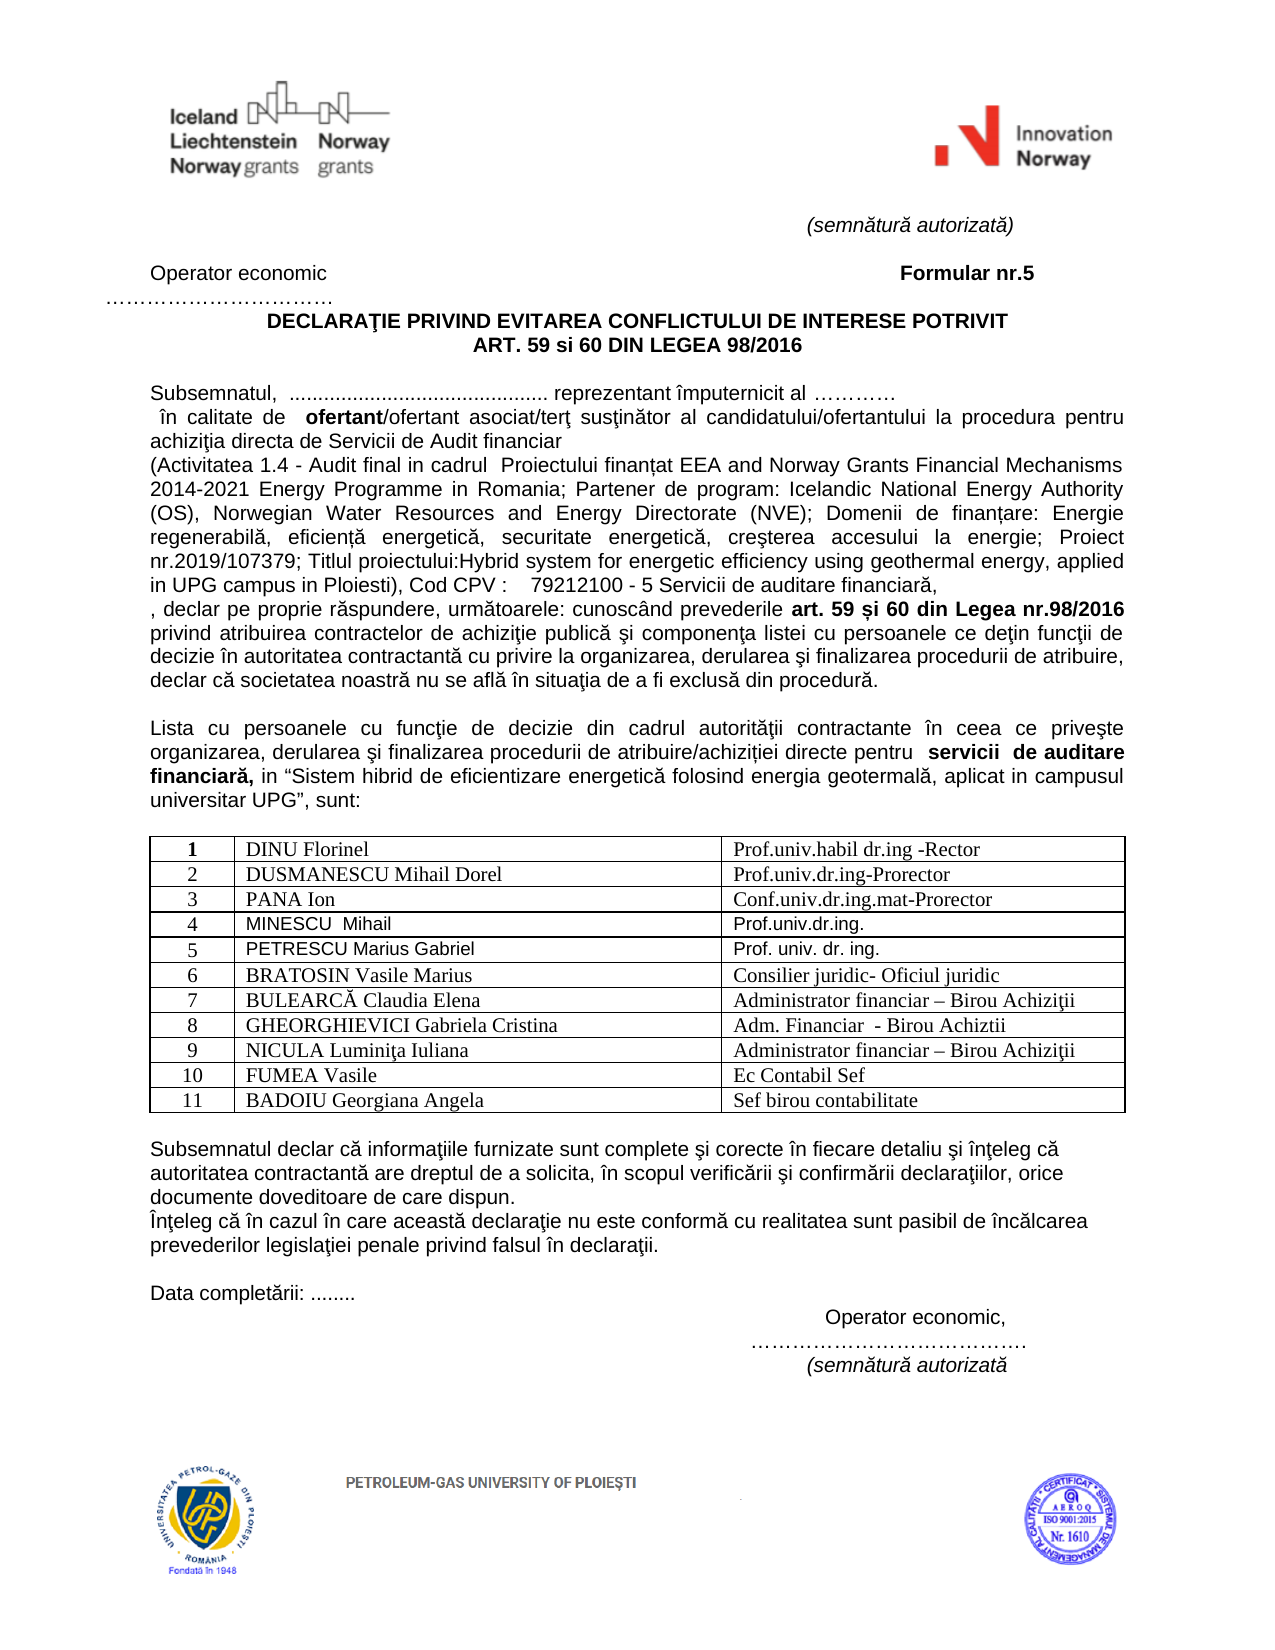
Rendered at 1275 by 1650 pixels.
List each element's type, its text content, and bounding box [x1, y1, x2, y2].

text Lista cu persoanele cu funcţie de decizie din cadrul autorităţii contractante în ceea ce priveşte organizarea, derularea şi finalizarea procedurii de atribuire/achiziției directe pentru servicii de auditare financiară, in “Sistem hibrid de eficientizare energetică folosind energia geotermală, aplicat in campusul universitar UPG”, sunt: [150, 716, 1125, 812]
text Operator economic Formular nr.5 [150, 261, 1125, 285]
table_cell 5 [151, 938, 234, 962]
table_cell Adm. Financiar - Birou Achiztii [722, 1013, 1124, 1037]
table_cell 10 [151, 1063, 234, 1087]
table_cell PANA Ion [235, 887, 721, 911]
text Data completării: ........ [150, 1281, 1125, 1305]
table_header Prof.univ.habil dr.ing -Rector [722, 837, 1124, 861]
table_cell Prof. univ. dr. ing. [722, 938, 1124, 962]
table_cell FUMEA Vasile [235, 1063, 721, 1087]
table_cell Consilier juridic- Oficiul juridic [722, 963, 1124, 987]
table_cell 2 [151, 862, 234, 886]
text (semnătură autorizată) [225, 214, 1125, 237]
table_cell Ec Contabil Sef [722, 1063, 1124, 1087]
table_cell Conf.univ.dr.ing.mat-Prorector [722, 887, 1124, 911]
table_cell BADOIU Georgiana Angela [235, 1088, 721, 1112]
text Subsemnatul, ............................................. reprezentant împuternicit al ………… [150, 381, 1125, 405]
text Înţeleg că în cazul în care această declaraţie nu este conformă cu realitatea sunt pasibil de încălcarea prevederilor legislaţiei penale privind falsul în declaraţii. [150, 1209, 1125, 1257]
table_cell 4 [151, 913, 234, 936]
table_cell NICULA Luminiţa Iuliana [235, 1038, 721, 1062]
table_cell PETRESCU Marius Gabriel [235, 938, 721, 962]
table_cell Administrator financiar – Birou Achiziţii [722, 988, 1124, 1012]
table_cell 8 [151, 1013, 234, 1037]
table_cell GHEORGHIEVICI Gabriela Cristina [235, 1013, 721, 1037]
table_cell Prof.univ.dr.ing-Prorector [722, 862, 1124, 886]
table_cell 11 [151, 1088, 234, 1112]
text Operator economic, [225, 1305, 1125, 1329]
table_cell 7 [151, 988, 234, 1012]
table_header DINU Florinel [235, 837, 721, 861]
text (semnătură autorizată [225, 1353, 1125, 1377]
table_cell 6 [151, 963, 234, 987]
text Subsemnatul declar că informaţiile furnizate sunt complete şi corecte în fiecare detaliu şi înţeleg că autoritatea contractantă are dreptul de a solicita, în scopul verificării şi confirmării declaraţiilor, orice documente doveditoare de care dispun. [150, 1137, 1125, 1209]
table_cell Prof.univ.dr.ing. [722, 913, 1124, 936]
text , declar pe proprie răspundere, următoarele: cunoscând prevederile art. 59 și 60 din Legea nr.98/2016 privind atribuirea contractelor de achiziţie publică şi componenţa listei cu persoanele ce deţin funcţii de decizie în autoritatea contractantă cu privire la organizarea, derularea şi finalizarea procedurii de atribuire, declar că societatea noastră nu se află în situaţia de a fi exclusă din procedură. [150, 596, 1125, 692]
table_cell MINESCU Mihail [235, 913, 721, 936]
text DECLARAŢIE PRIVIND EVITAREA CONFLICTULUI DE INTERESE POTRIVIT [150, 309, 1125, 333]
table_cell BRATOSIN Vasile Marius [235, 963, 721, 987]
table_header 1 [151, 837, 234, 861]
text ART. 59 si 60 DIN LEGEA 98/2016 [150, 333, 1125, 357]
text …………………………… [17, 285, 1147, 309]
text (Activitatea 1.4 - Audit final in cadrul Proiectului finanțat EEA and Norway Grants Financial Mechanisms 2014-2021 Energy Programme in Romania; Partener de program: Icelandic National Energy Authority (OS), Norwegian Water Resources and Energy Directorate (NVE); Domenii de finanțare: Energie regenerabilă, eficiență energetică, securitate energetică, creşterea accesului la energie; Proiect nr.2019/107379; Titlul proiectului:Hybrid system for energetic efficiency using geothermal energy, applied in UPG campus in Ploiesti), Cod CPV : 79212100 - 5 Servicii de auditare financiară, [150, 453, 1125, 596]
table_cell 3 [151, 887, 234, 911]
table_cell DUSMANESCU Mihail Dorel [235, 862, 721, 886]
table_cell Sef birou contabilitate [722, 1088, 1124, 1112]
table_cell Administrator financiar – Birou Achiziţii [722, 1038, 1124, 1062]
picture [150, 75, 1125, 214]
text în calitate de ofertant/ofertant asociat/terţ susţinător al candidatului/ofertantului la procedura pentru achiziţia directa de Servicii de Audit financiar [150, 405, 1125, 453]
text …………………………………. [150, 1329, 1125, 1353]
picture [150, 1464, 1125, 1575]
table_cell BULEARCĂ Claudia Elena [235, 988, 721, 1012]
table_cell 9 [151, 1038, 234, 1062]
